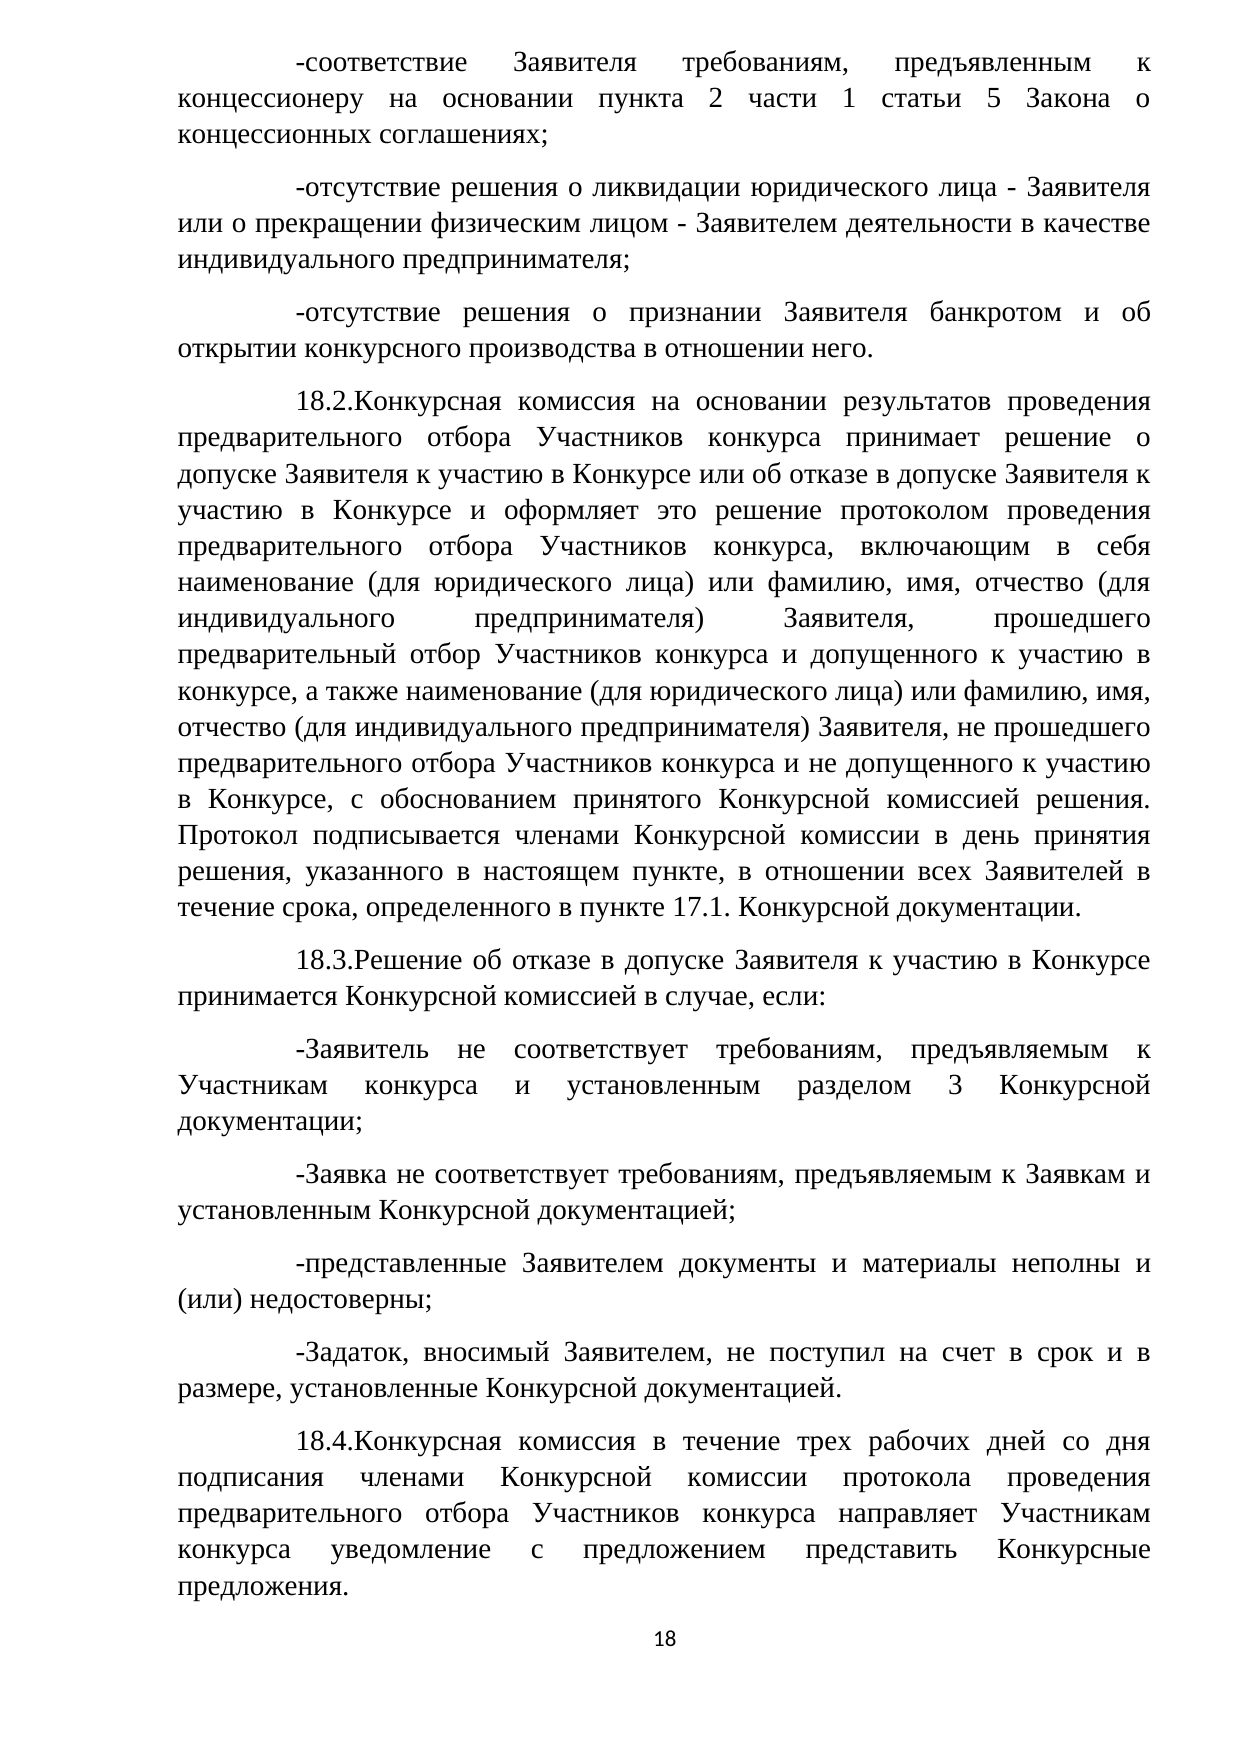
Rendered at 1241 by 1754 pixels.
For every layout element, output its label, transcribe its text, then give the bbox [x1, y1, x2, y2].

text 18.3.Решение об отказе в допуске Заявителя к участию в Конкурсе принимается Конкурсной комиссией в случае, если: [177, 942, 1152, 1012]
text -соответствие Заявителя требованиям, предъявленным к концессионеру на основании пункта 2 части 1 статьи 5 Закона о концессионных соглашениях; [177, 44, 1152, 150]
text 18.2.Конкурсная комиссия на основании результатов проведения предварительного отбора Участников конкурса принимает решение о допуске Заявителя к участию в Конкурсе или об отказе в допуске Заявителя к участию в Конкурсе и оформляет это решение протоколом проведения предварительного отбора Участников конкурса, включающим в себя наименование (для юридического лица) или фамилию, имя, отчество (для индивидуального предпринимателя) Заявителя, прошедшего предварительный отбор Участников конкурса и допущенного к участию в конкурсе, а также наименование (для юридического лица) или фамилию, имя, отчество (для индивидуального предпринимателя) Заявителя, не прошедшего предварительного отбора Участников конкурса и не допущенного к участию в Конкурсе, с обоснованием принятого Конкурсной комиссией решения. Протокол подписывается членами Конкурсной комиссии в день принятия решения, указанного в настоящем пункте, в отношении всех Заявителей в течение срока, определенного в пункте 17.1. Конкурсной документации. [177, 383, 1152, 923]
text -Задаток, вносимый Заявителем, не поступил на счет в срок и в размере, установленные Конкурсной документацией. [177, 1334, 1152, 1404]
text -Заявитель не соответствует требованиям, предъявляемым к Участникам конкурса и установленным разделом 3 Конкурсной документации; [177, 1031, 1152, 1137]
text 18.4.Конкурсная комиссия в течение трех рабочих дней со дня подписания членами Конкурсной комиссии протокола проведения предварительного отбора Участников конкурса направляет Участникам конкурса уведомление с предложением представить Конкурсные предложения. [177, 1423, 1152, 1601]
text -представленные Заявителем документы и материалы неполны и (или) недостоверны; [177, 1245, 1152, 1315]
text -Заявка не соответствует требованиям, предъявляемым к Заявкам и установленным Конкурсной документацией; [177, 1156, 1152, 1226]
text -отсутствие решения о признании Заявителя банкротом и об открытии конкурсного производства в отношении него. [177, 294, 1152, 364]
text -отсутствие решения о ликвидации юридического лица - Заявителя или о прекращении физическим лицом - Заявителем деятельности в качестве индивидуального предпринимателя; [177, 169, 1152, 275]
